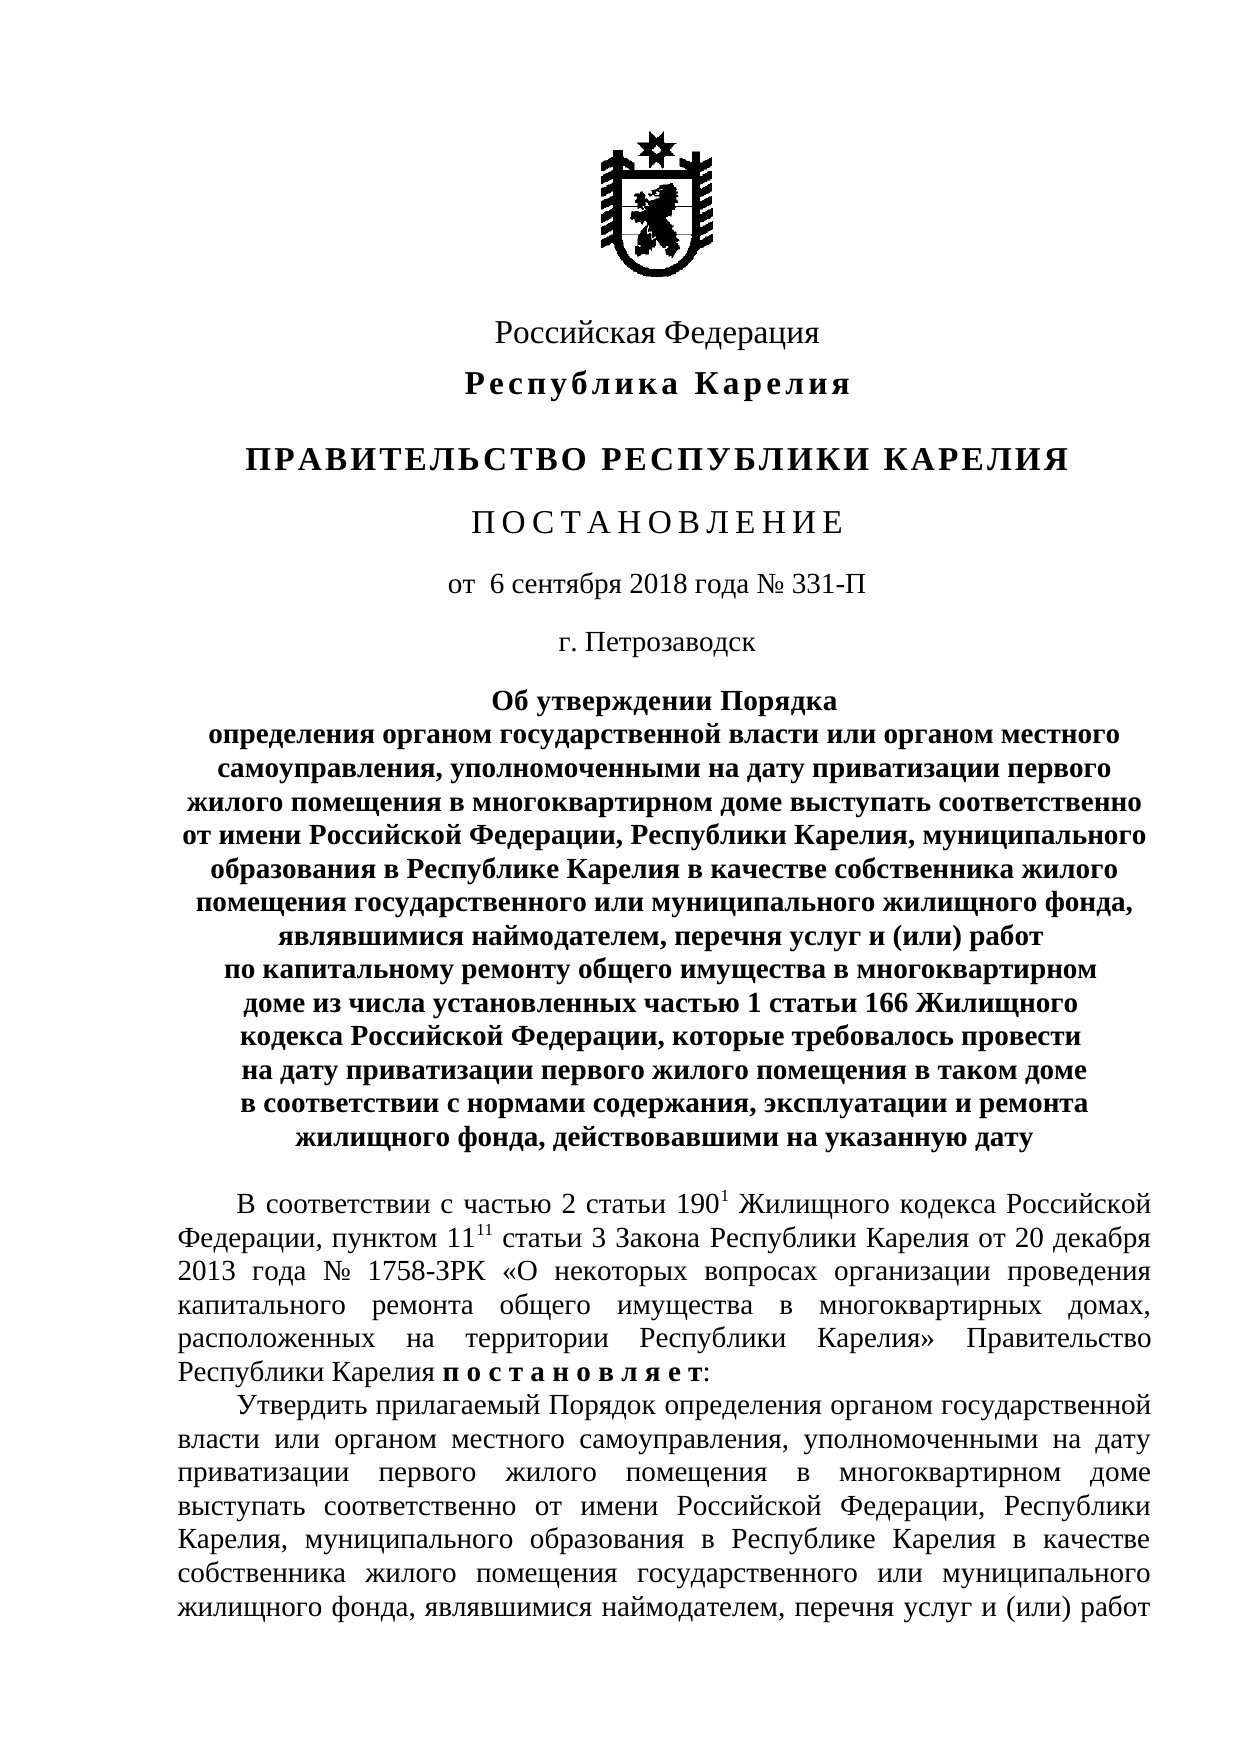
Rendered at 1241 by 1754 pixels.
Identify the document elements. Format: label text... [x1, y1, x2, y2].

subtitle Республика Карелия [162, 363, 1152, 402]
subtitle Российская Федерация [162, 313, 1152, 351]
text определения органом государственной власти или органом местного самоуправления, уполномоченными на дату приватизации первого жилого помещения в многоквартирном доме выступать соответственно от имени Российской Федерации, Республики Карелия, муниципального образования в Республике Карелия в качестве собственника жилого помещения государственного или муниципального жилищного фонда, являвшимися наймодателем, перечня услуг и (или) работ по капитальному ремонту общего имущества в многоквартирном доме из числа установленных частью 1 статьи 166 Жилищного кодекса Российской Федерации, которые требовалось провести на дату приватизации первого жилого помещения в таком доме в соответствии с нормами содержания, эксплуатации и ремонта жилищного фонда, действовавшими на указанную дату [177, 717, 1152, 1153]
text В соответствии с частью 2 статьи 1901 Жилищного кодекса Российской Федерации, пунктом 1111 статьи 3 Закона Республики Карелия от 20 декабря 2013 года № 1758-ЗРК «О некоторых вопросах организации проведения капитального ремонта общего имущества в многоквартирных домах, расположенных на территории Республики Карелия» Правительство Республики Карелия п о с т а н о в л я е т: [177, 1186, 1152, 1387]
picture [581, 118, 733, 301]
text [177, 1387, 1152, 1622]
text Об утверждении Порядка [177, 683, 1152, 717]
subtitle ПОСТАНОВЛЕНИЕ [162, 503, 1152, 541]
text от 6 сентября 2018 года № 331-П [162, 566, 1152, 599]
text г. Петрозаводск [162, 624, 1152, 658]
subtitle ПРАВИТЕЛЬСТВО РЕСПУБЛИКИ КАРЕЛИЯ [162, 439, 1152, 478]
